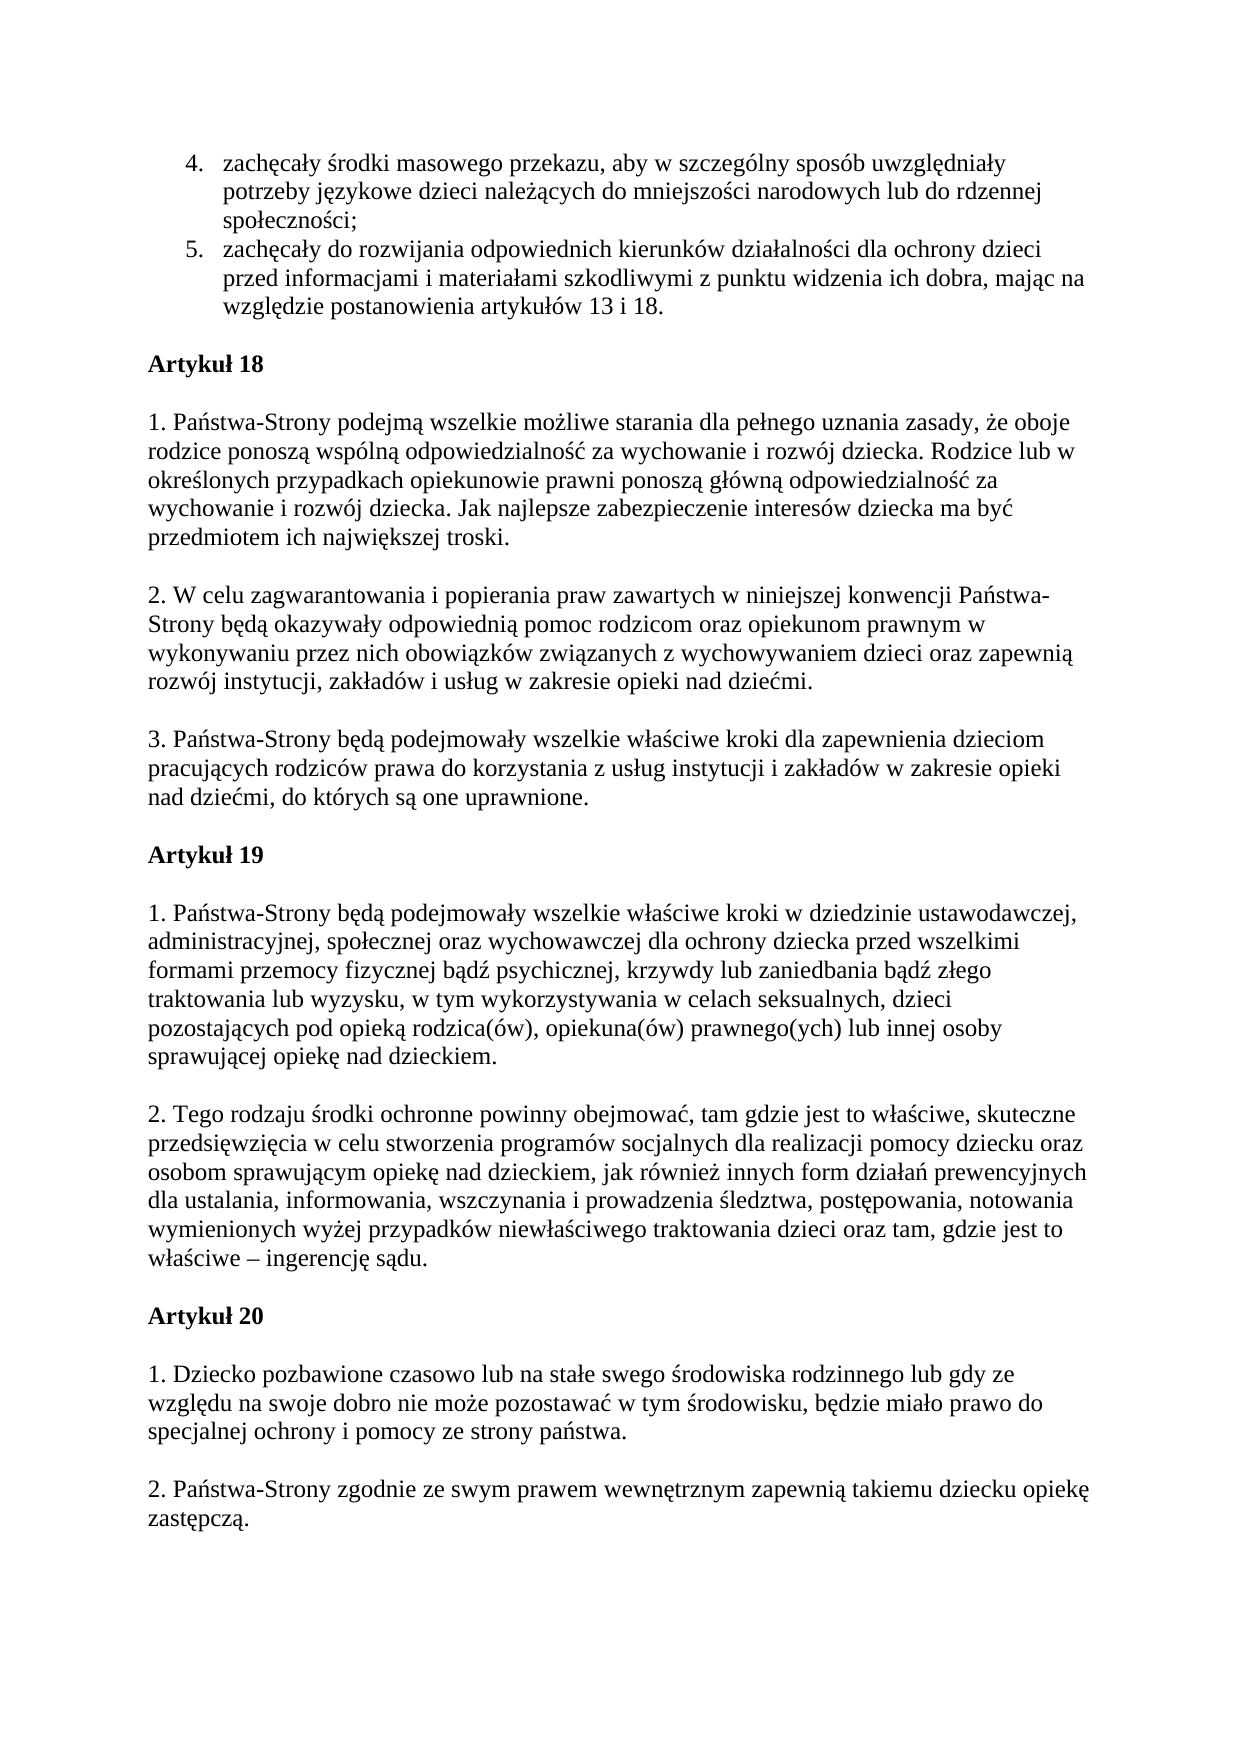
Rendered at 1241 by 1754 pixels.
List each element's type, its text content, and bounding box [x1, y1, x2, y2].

text 2. Tego rodzaju środki ochronne powinny obejmować, tam gdzie jest to właściwe, skuteczne przedsięwzięcia w celu stworzenia programów socjalnych dla realizacji pomocy dziecku oraz osobom sprawującym opiekę nad dzieckiem, jak również innych form działań prewencyjnych dla ustalania, informowania, wszczynania i prowadzenia śledztwa, postępowania, notowania wymienionych wyżej przypadków niewłaściwego traktowania dzieci oraz tam, gdzie jest to właściwe – ingerencję sądu. [148, 1099, 1093, 1272]
text 1. Dziecko pozbawione czasowo lub na stałe swego środowiska rodzinnego lub gdy ze względu na swoje dobro nie może pozostawać w tym środowisku, będzie miało prawo do specjalnej ochrony i pomocy ze strony państwa. [148, 1359, 1093, 1445]
text 1. Państwa-Strony będą podejmowały wszelkie właściwe kroki w dziedzinie ustawodawczej, administracyjnej, społecznej oraz wychowawczej dla ochrony dziecka przed wszelkimi formami przemocy fizycznej bądź psychicznej, krzywdy lub zaniedbania bądź złego traktowania lub wyzysku, w tym wykorzystywania w celach seksualnych, dzieci pozostających pod opieką rodzica(ów), opiekuna(ów) prawnego(ych) lub innej osoby sprawującej opiekę nad dzieckiem. [148, 898, 1093, 1070]
text Artykuł 18 [148, 349, 1093, 378]
text 3. Państwa-Strony będą podejmowały wszelkie właściwe kroki dla zapewnienia dzieciom pracujących rodziców prawa do korzystania z usług instytucji i zakładów w zakresie opieki nad dziećmi, do których są one uprawnione. [148, 724, 1093, 811]
text Artykuł 19 [148, 840, 1093, 868]
list zachęcały środki masowego przekazu, aby w szczególny sposób uwzględniały potrzeby językowe dzieci należących do mniejszości narodowych lub do rdzennej społeczności; [185, 148, 1093, 234]
list zachęcały do rozwijania odpowiednich kierunków działalności dla ochrony dzieci przed informacjami i materiałami szkodliwymi z punktu widzenia ich dobra, mając na względzie postanowienia artykułów 13 i 18. [185, 234, 1093, 320]
text 2. Państwa-Strony zgodnie ze swym prawem wewnętrznym zapewnią takiemu dziecku opiekę zastępczą. [148, 1474, 1093, 1532]
text 2. W celu zagwarantowania i popierania praw zawartych w niniejszej konwencji Państwa-Strony będą okazywały odpowiednią pomoc rodzicom oraz opiekunom prawnym w wykonywaniu przez nich obowiązków związanych z wychowywaniem dzieci oraz zapewnią rozwój instytucji, zakładów i usług w zakresie opieki nad dziećmi. [148, 580, 1093, 695]
text Artykuł 20 [148, 1301, 1093, 1330]
text 1. Państwa-Strony podejmą wszelkie możliwe starania dla pełnego uznania zasady, że oboje rodzice ponoszą wspólną odpowiedzialność za wychowanie i rozwój dziecka. Rodzice lub w określonych przypadkach opiekunowie prawni ponoszą główną odpowiedzialność za wychowanie i rozwój dziecka. Jak najlepsze zabezpieczenie interesów dziecka ma być przedmiotem ich największej troski. [148, 407, 1093, 551]
